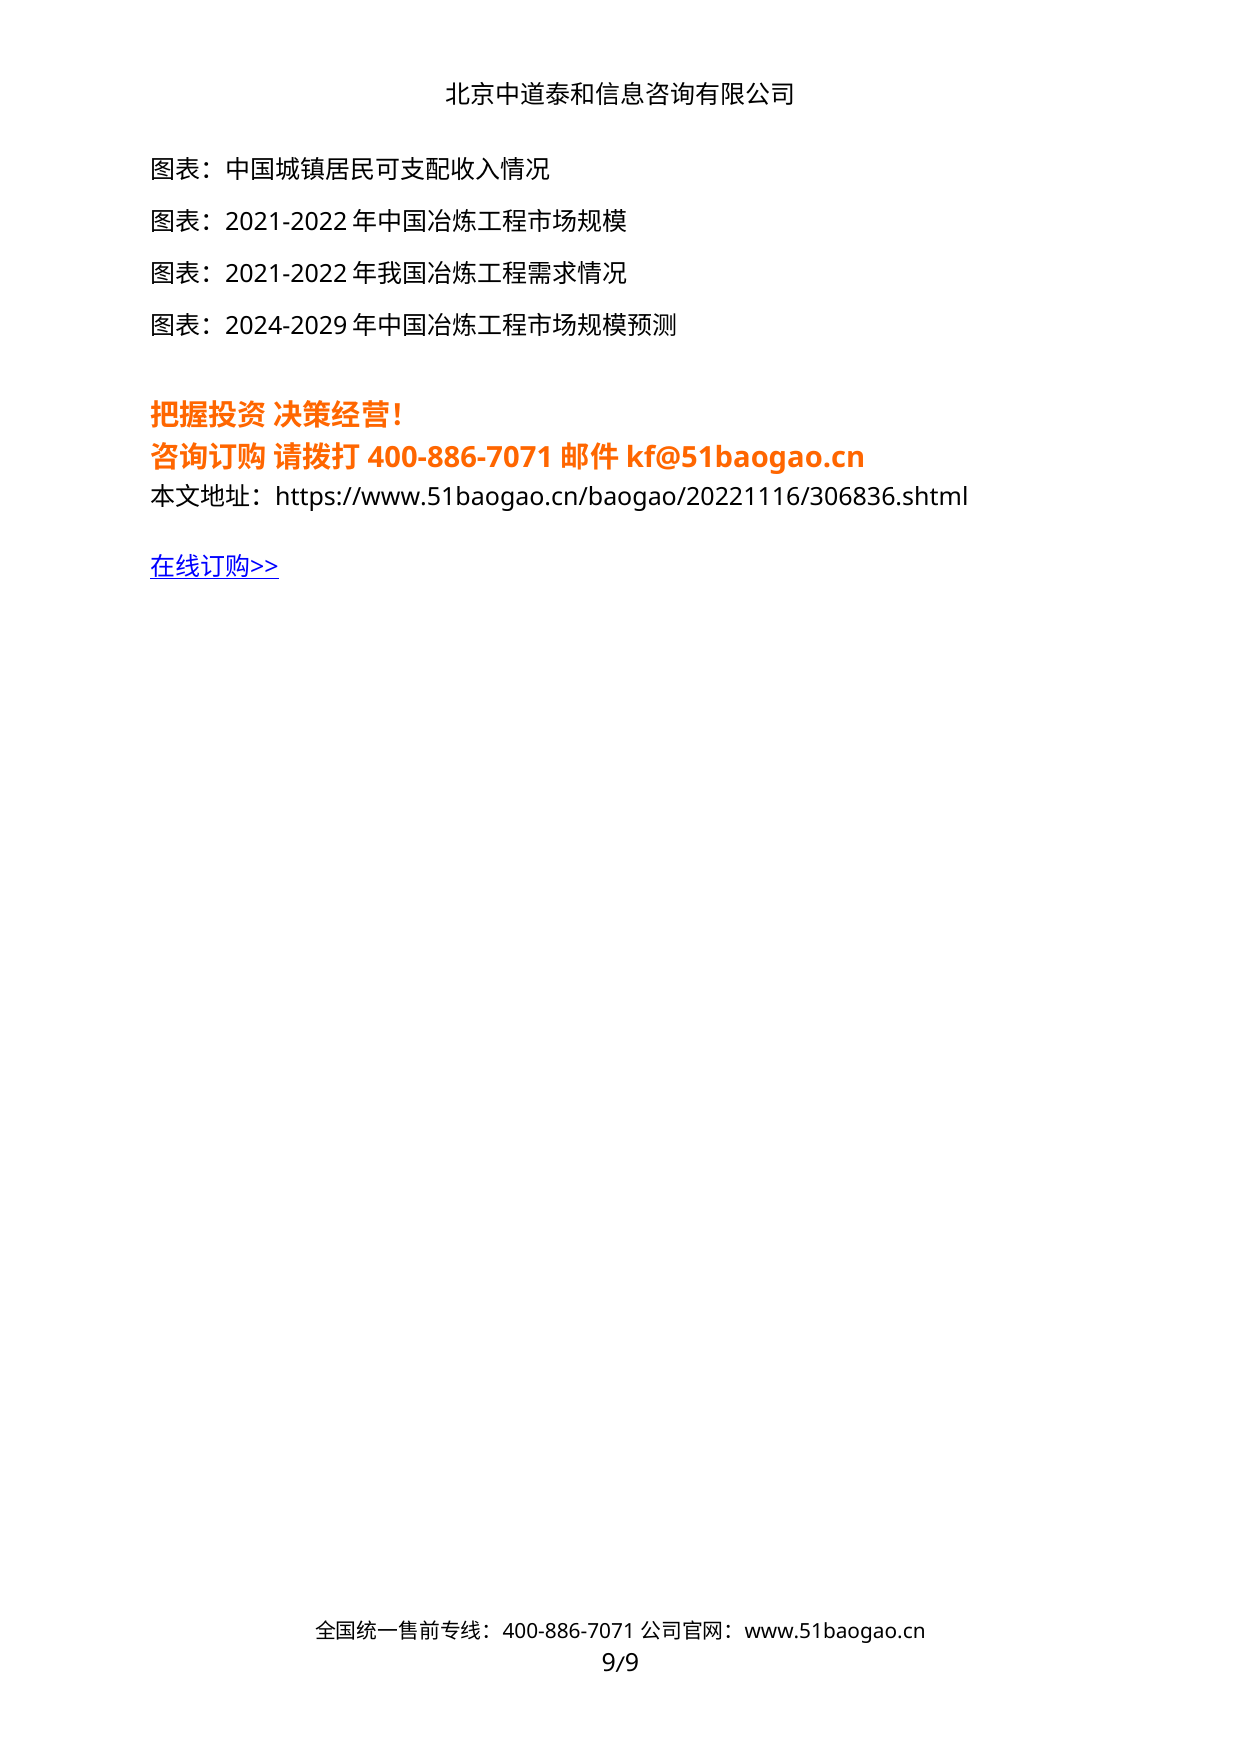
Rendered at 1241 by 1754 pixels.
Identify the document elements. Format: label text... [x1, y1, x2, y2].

text 图表：中国城镇居民可支配收入情况 [150, 150, 1090, 186]
text 图表：2021-2022年我国冶炼工程需求情况 [150, 254, 1090, 290]
text 在线订购>> [150, 512, 1090, 583]
text 把握投资 决策经营！咨询订购 请拨打 400-886-7071 邮件 kf@51baogao.cn本文地址：https://www.51baogao.cn/baogao/20221116/306836.shtml [150, 357, 1090, 512]
text 图表：2024-2029年中国冶炼工程市场规模预测 [150, 306, 1090, 342]
text 图表：2021-2022年中国冶炼工程市场规模 [150, 202, 1090, 238]
